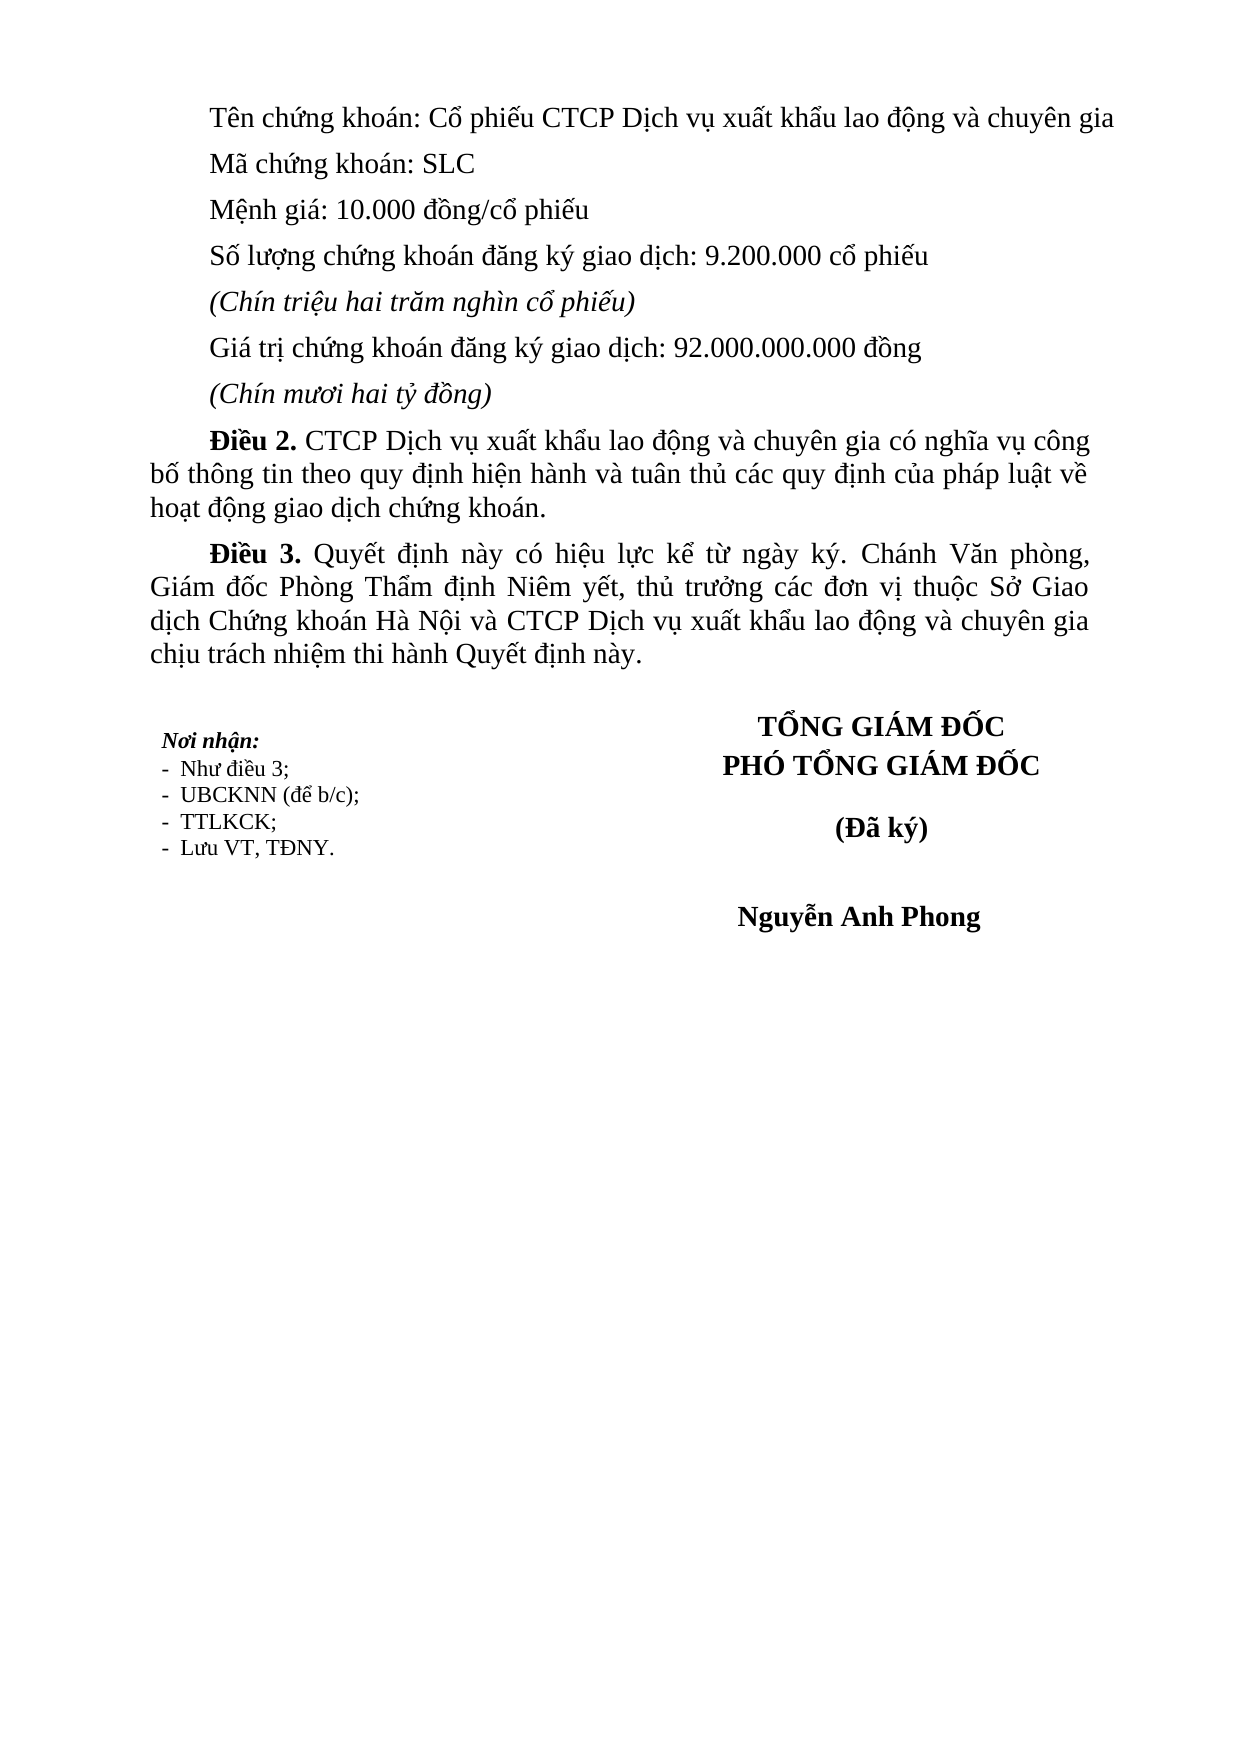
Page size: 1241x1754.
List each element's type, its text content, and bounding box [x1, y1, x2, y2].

table_header Nơi nhận: Như điều 3; UBCKNN (để b/c); TTLKCK; Lưu VT, TĐNY. [150, 709, 578, 1070]
text Mệnh giá: 10.000 đồng/cổ phiếu [150, 192, 1090, 226]
text (Chín mươi hai tỷ đồng) [150, 377, 1090, 410]
text Điều 2. CTCP Dịch vụ xuất khẩu lao động và chuyên gia có nghĩa vụ công bố thông tin theo quy định hiện hành và tuân thủ các quy định của pháp luật về hoạt động giao dịch chứng khoán. [150, 423, 1090, 523]
text Mã chứng khoán: SLC [150, 146, 1090, 180]
text Điều 3. Quyết định này có hiệu lực kể từ ngày ký. Chánh Văn phòng, Giám đốc Phòng Thẩm định Niêm yết, thủ trưởng các đơn vị thuộc Sở Giao dịch Chứng khoán Hà Nội và CTCP Dịch vụ xuất khẩu lao động và chuyên gia chịu trách nhiệm thi hành Quyết định này. [150, 536, 1090, 670]
table_header TỔNG GIÁM ĐỐC PHÓ TỔNG GIÁM ĐỐC (Đã ký) Nguyễn Anh Phong [578, 709, 1184, 1070]
text Tên chứng khoán: Cổ phiếu CTCP Dịch vụ xuất khẩu lao động và chuyên gia [150, 100, 1139, 134]
text (Chín triệu hai trăm nghìn cổ phiếu) [150, 284, 1090, 318]
text Giá trị chứng khoán đăng ký giao dịch: 92.000.000.000 đồng [150, 331, 1090, 364]
text Số lượng chứng khoán đăng ký giao dịch: 9.200.000 cổ phiếu [150, 238, 1090, 272]
